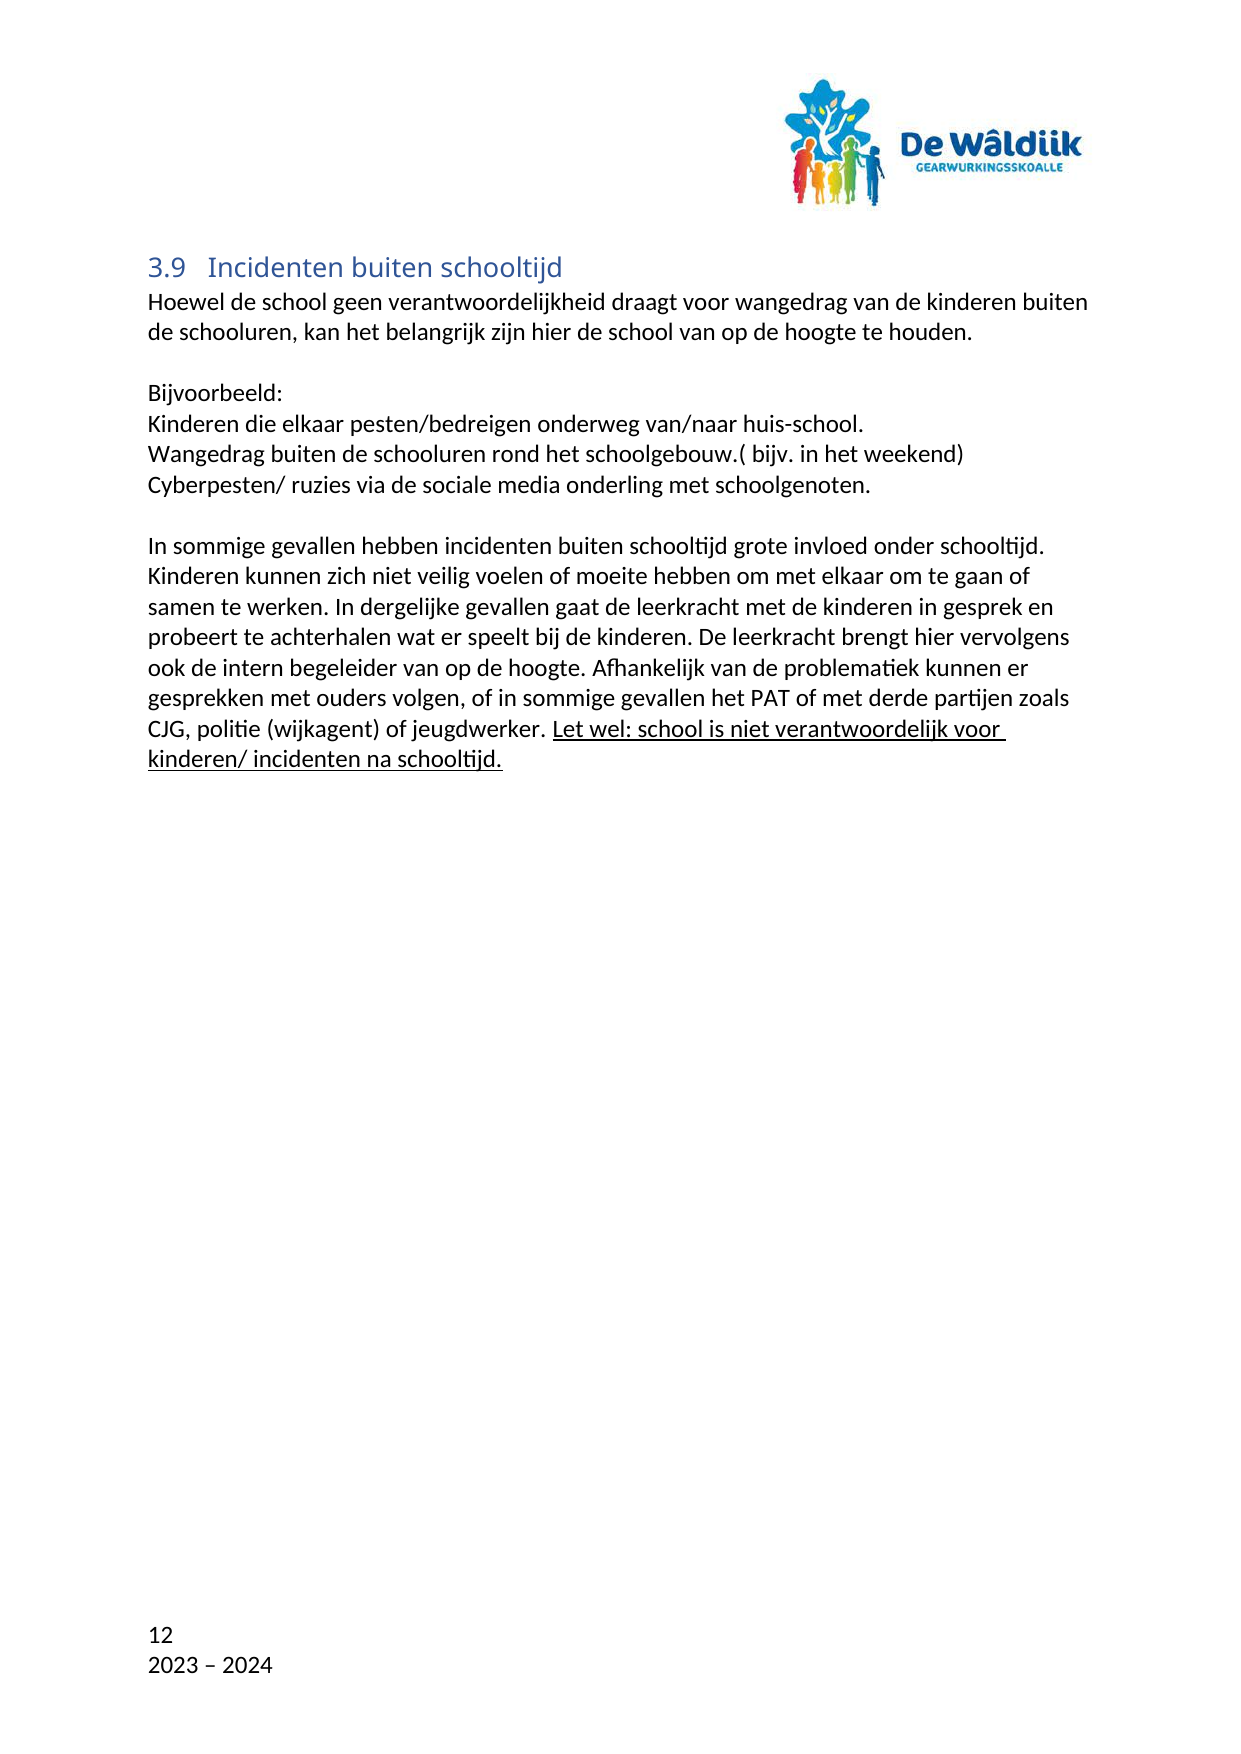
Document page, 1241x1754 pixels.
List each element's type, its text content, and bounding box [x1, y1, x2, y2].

subtitle Incidenten buiten schooltijd [148, 249, 1093, 286]
picture [775, 73, 1093, 215]
text de schooluren, kan het belangrijk zijn hier de school van op de hoogte te houden. [148, 316, 1093, 347]
text In sommige gevallen hebben incidenten buiten schooltijd grote invloed onder schooltijd. Kinderen kunnen zich niet veilig voelen of moeite hebben om met elkaar om te gaan of samen te werken. In dergelijke gevallen gaat de leerkracht met de kinderen in gesprek en probeert te achterhalen wat er speelt bij de kinderen. De leerkracht brengt hier vervolgens ook de intern begeleider van op de hoogte. Afhankelijk van de problematiek kunnen er gesprekken met ouders volgen, of in sommige gevallen het PAT of met derde partijen zoals CJG, politie (wijkagent) of jeugdwerker. Let wel: school is niet verantwoordelijk voor kinderen/ incidenten na schooltijd. [148, 530, 1093, 774]
text Cyberpesten/ ruzies via de sociale media onderling met schoolgenoten. [148, 469, 1093, 499]
text Wangedrag buiten de schooluren rond het schoolgebouw.( bijv. in het weekend) [148, 438, 1093, 469]
text Bijvoorbeeld: [148, 377, 1093, 408]
text Hoewel de school geen verantwoordelijkheid draagt voor wangedrag van de kinderen buiten [148, 286, 1093, 316]
text Kinderen die elkaar pesten/bedreigen onderweg van/naar huis-school. [148, 408, 1093, 438]
